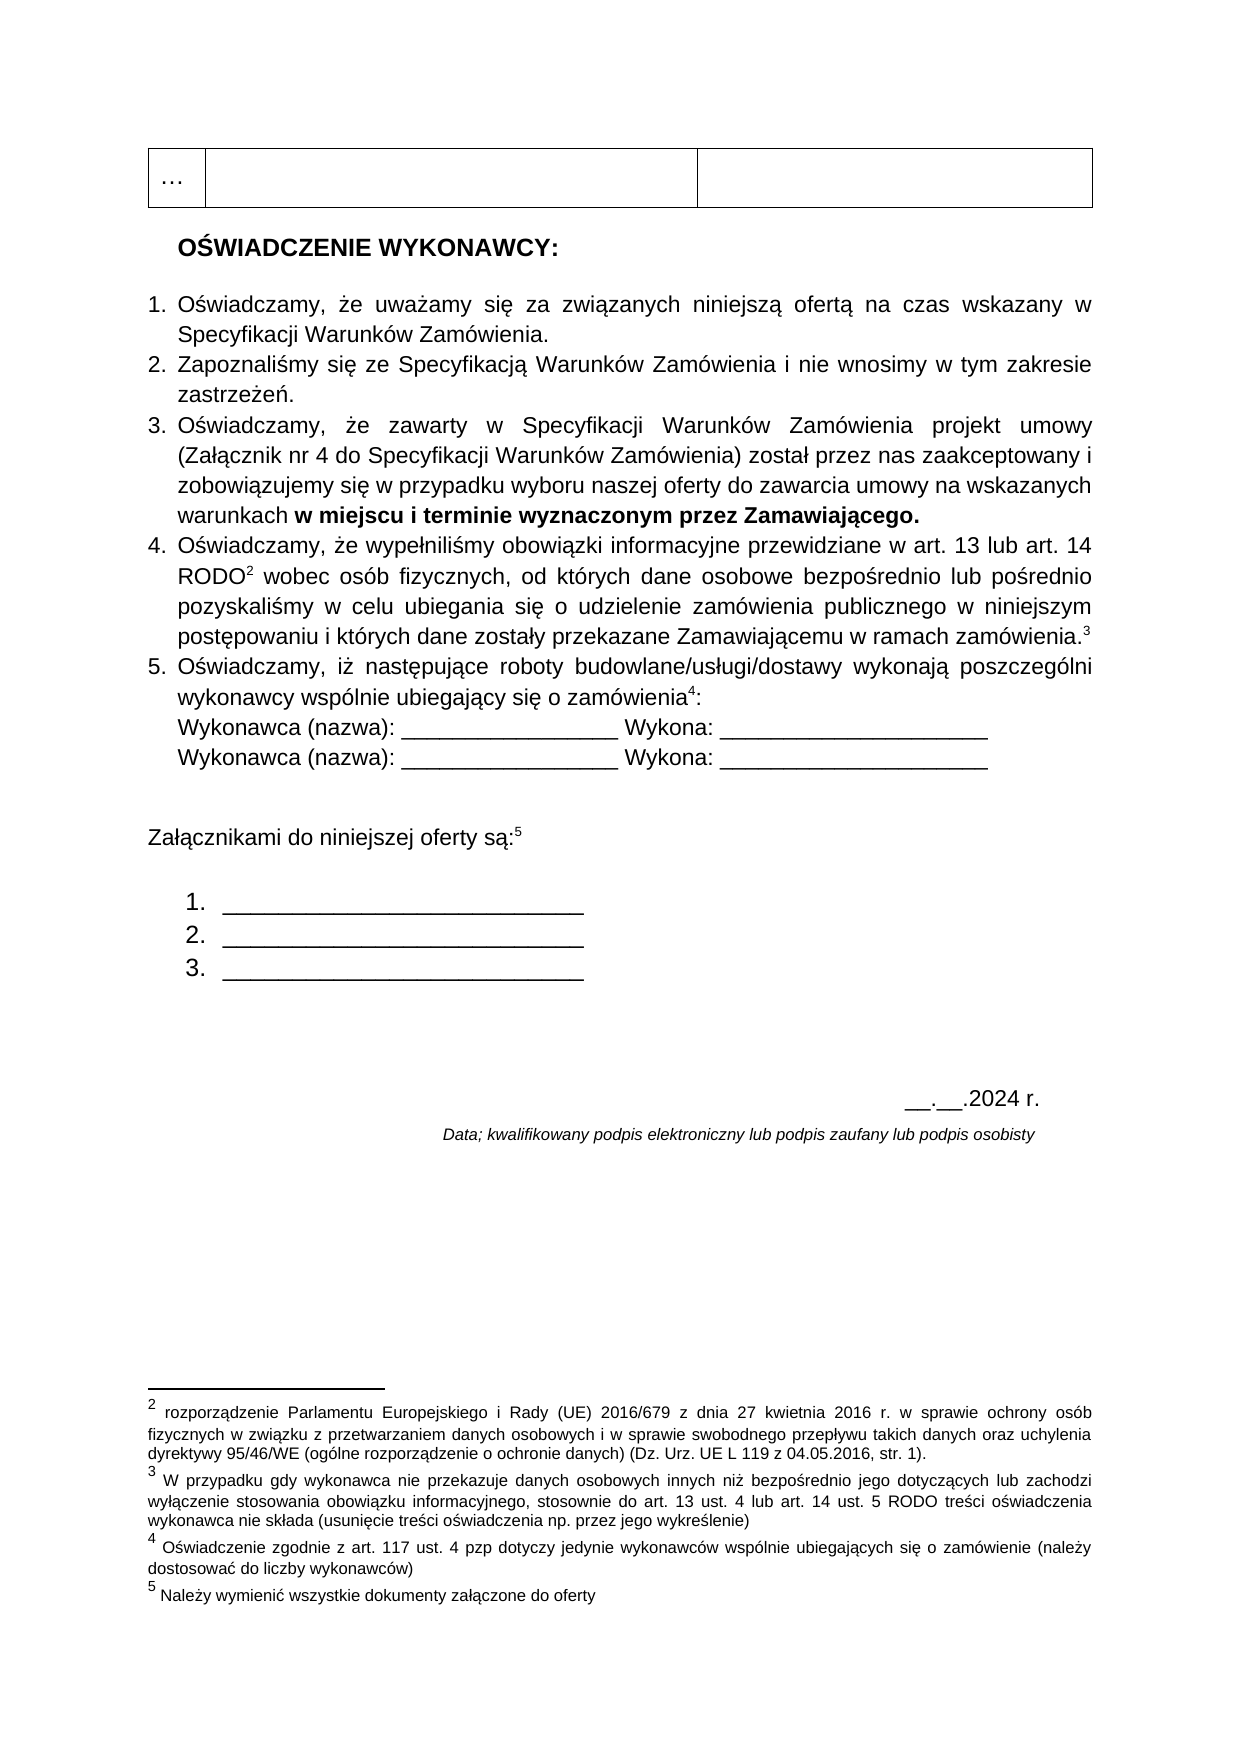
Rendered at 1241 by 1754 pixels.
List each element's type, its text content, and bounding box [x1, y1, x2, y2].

list Wykonawca (nazwa): _________________ Wykona: _____________________ [177, 714, 1093, 740]
table_cell … [149, 149, 205, 207]
text __.__.2024 r. [148, 1085, 1093, 1112]
list Oświadczamy, że uważamy się za związanych niniejszą ofertą na czas wskazany w Specyfikacji Warunków Zamówienia. [148, 291, 1093, 347]
list __________________________ [185, 953, 1093, 982]
list Oświadczamy, że zawarty w Specyfikacji Warunków Zamówienia projekt umowy (Załącznik nr 4 do Specyfikacji Warunków Zamówienia) został przez nas zaakceptowany i zobowiązujemy się w przypadku wyboru naszej oferty do zawarcia umowy na wskazanych warunkach w miejscu i terminie wyznaczonym przez Zamawiającego. [148, 412, 1093, 528]
text Załącznikami do niniejszej oferty są: [148, 824, 1093, 850]
list Oświadczamy, że wypełniliśmy obowiązki informacyjne przewidziane w art. 13 lub art. 14 RODO wobec osób fizycznych, od których dane osobowe bezpośrednio lub pośrednio pozyskaliśmy w celu ubiegania się o udzielenie zamówienia publicznego w niniejszym postępowaniu i których dane zostały przekazane Zamawiającemu w ramach zamówienia. [148, 532, 1093, 649]
table_cell [206, 149, 697, 207]
list __________________________ [185, 920, 1093, 949]
list OŚWIADCZENIE WYKONAWCY: [177, 233, 1093, 261]
list Oświadczamy, iż następujące roboty budowlane/usługi/dostawy wykonają poszczególni wykonawcy wspólnie ubiegający się o zamówienia: [148, 653, 1093, 710]
list Wykonawca (nazwa): _________________ Wykona: _____________________ [177, 744, 1093, 770]
list Zapoznaliśmy się ze Specyfikacją Warunków Zamówienia i nie wnosimy w tym zakresie zastrzeżeń. [148, 351, 1093, 408]
text Data; kwalifikowany podpis elektroniczny lub podpis zaufany lub podpis osobisty [148, 1125, 1093, 1144]
list __________________________ [185, 887, 1093, 916]
table_cell [698, 149, 1092, 207]
